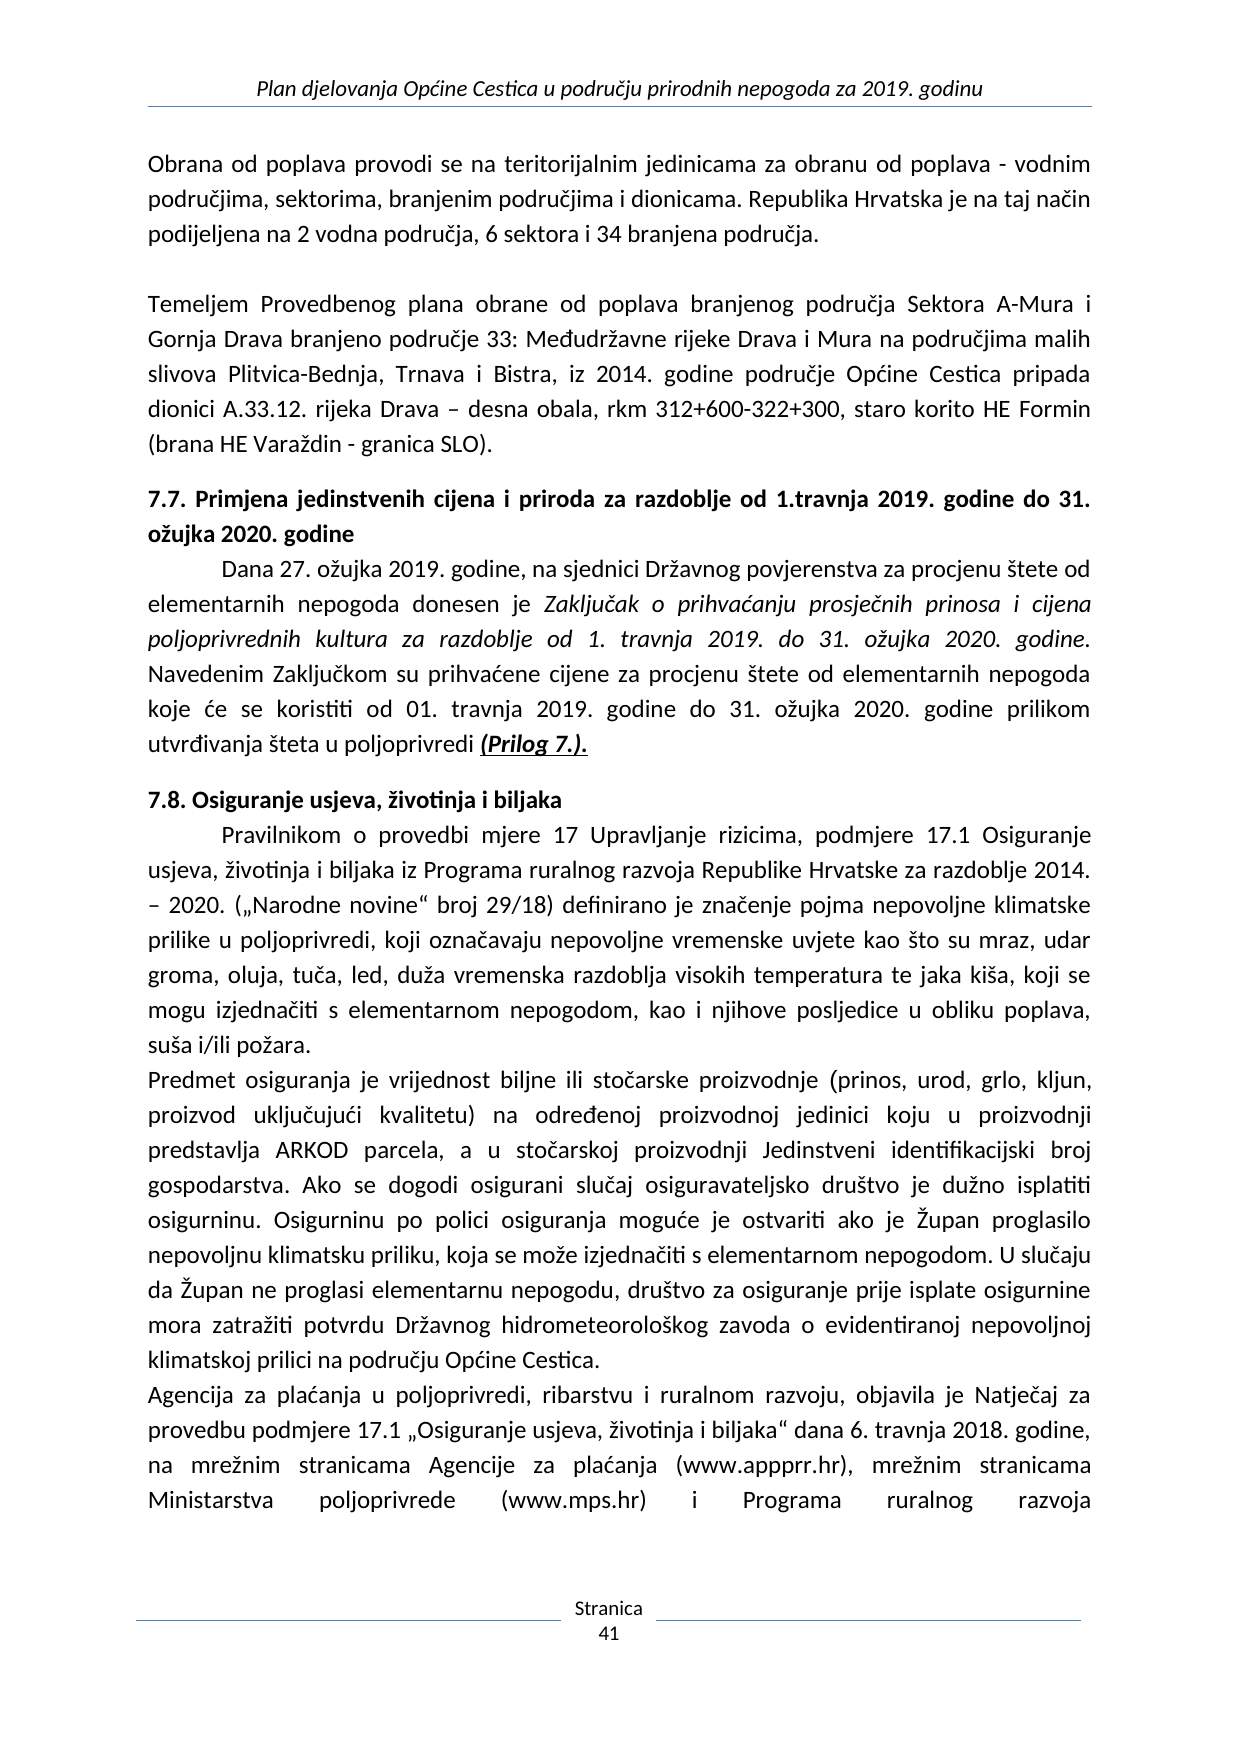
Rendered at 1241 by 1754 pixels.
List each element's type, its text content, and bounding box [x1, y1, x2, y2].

text Temeljem Provedbenog plana obrane od poplava branjenog područja Sektora A-Mura i Gornja Drava branjeno područje 33: Međudržavne rijeke Drava i Mura na područjima malih slivova Plitvica-Bednja, Trnava i Bistra, iz 2014. godine područje Općine Cestica pripada dionici A.33.12. rijeka Drava – desna obala, rkm 312+600-322+300, staro korito HE Formin (brana HE Varaždin - granica SLO). [148, 288, 1092, 458]
subtitle 7.7. Primjena jedinstvenih cijena i priroda za razdoblje od 1.travnja 2019. godine do 31. ožujka 2020. godine [148, 483, 1092, 549]
text Pravilnikom o provedbi mjere 17 Upravljanje rizicima, podmjere 17.1 Osiguranje usjeva, životinja i biljaka iz Programa ruralnog razvoja Republike Hrvatske za razdoblje 2014. – 2020. („Narodne novine“ broj 29/18) definirano je značenje pojma nepovoljne klimatske prilike u poljoprivredi, koji označavaju nepovoljne vremenske uvjete kao što su mraz, udar groma, oluja, tuča, led, duža vremenska razdoblja visokih temperatura te jaka kiša, koji se mogu izjednačiti s elementarnom nepogodom, kao i njihove posljedice u obliku poplava, suša i/ili požara. [148, 819, 1092, 1060]
text Predmet osiguranja je vrijednost biljne ili stočarske proizvodnje (prinos, urod, grlo, kljun, proizvod uključujući kvalitetu) na određenoj proizvodnoj jedinici koju u proizvodnji predstavlja ARKOD parcela, a u stočarskoj proizvodnji Jedinstveni identifikacijski broj gospodarstva. Ako se dogodi osigurani slučaj osiguravateljsko društvo je dužno isplatiti osigurninu. Osigurninu po polici osiguranja moguće je ostvariti ako je Župan proglasilo nepovoljnu klimatsku priliku, koja se može izjednačiti s elementarnom nepogodom. U slučaju da Župan ne proglasi elementarnu nepogodu, društvo za osiguranje prije isplate osigurnine mora zatražiti potvrdu Državnog hidrometeorološkog zavoda o evidentiranoj nepovoljnoj klimatskoj prilici na području Općine Cestica. [148, 1064, 1092, 1375]
subtitle 7.8. Osiguranje usjeva, životinja i biljaka [148, 784, 1092, 815]
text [148, 1379, 1092, 1515]
text Dana 27. ožujka 2019. godine, na sjednici Državnog povjerenstva za procjenu štete od elementarnih nepogoda donesen je Zaključak o prihvaćanju prosječnih prinosa i cijena poljoprivrednih kultura za razdoblje od 1. travnja 2019. do 31. ožujka 2020. godine. Navedenim Zaključkom su prihvaćene cijene za procjenu štete od elementarnih nepogoda koje će se koristiti od 01. travnja 2019. godine do 31. ožujka 2020. godine prilikom utvrđivanja šteta u poljoprivredi (Prilog 7.). [148, 553, 1092, 759]
text Obrana od poplava provodi se na teritorijalnim jedinicama za obranu od poplava - vodnim područjima, sektorima, branjenim područjima i dionicama. Republika Hrvatska je na taj način podijeljena na 2 vodna područja, 6 sektora i 34 branjena područja. [148, 148, 1092, 248]
